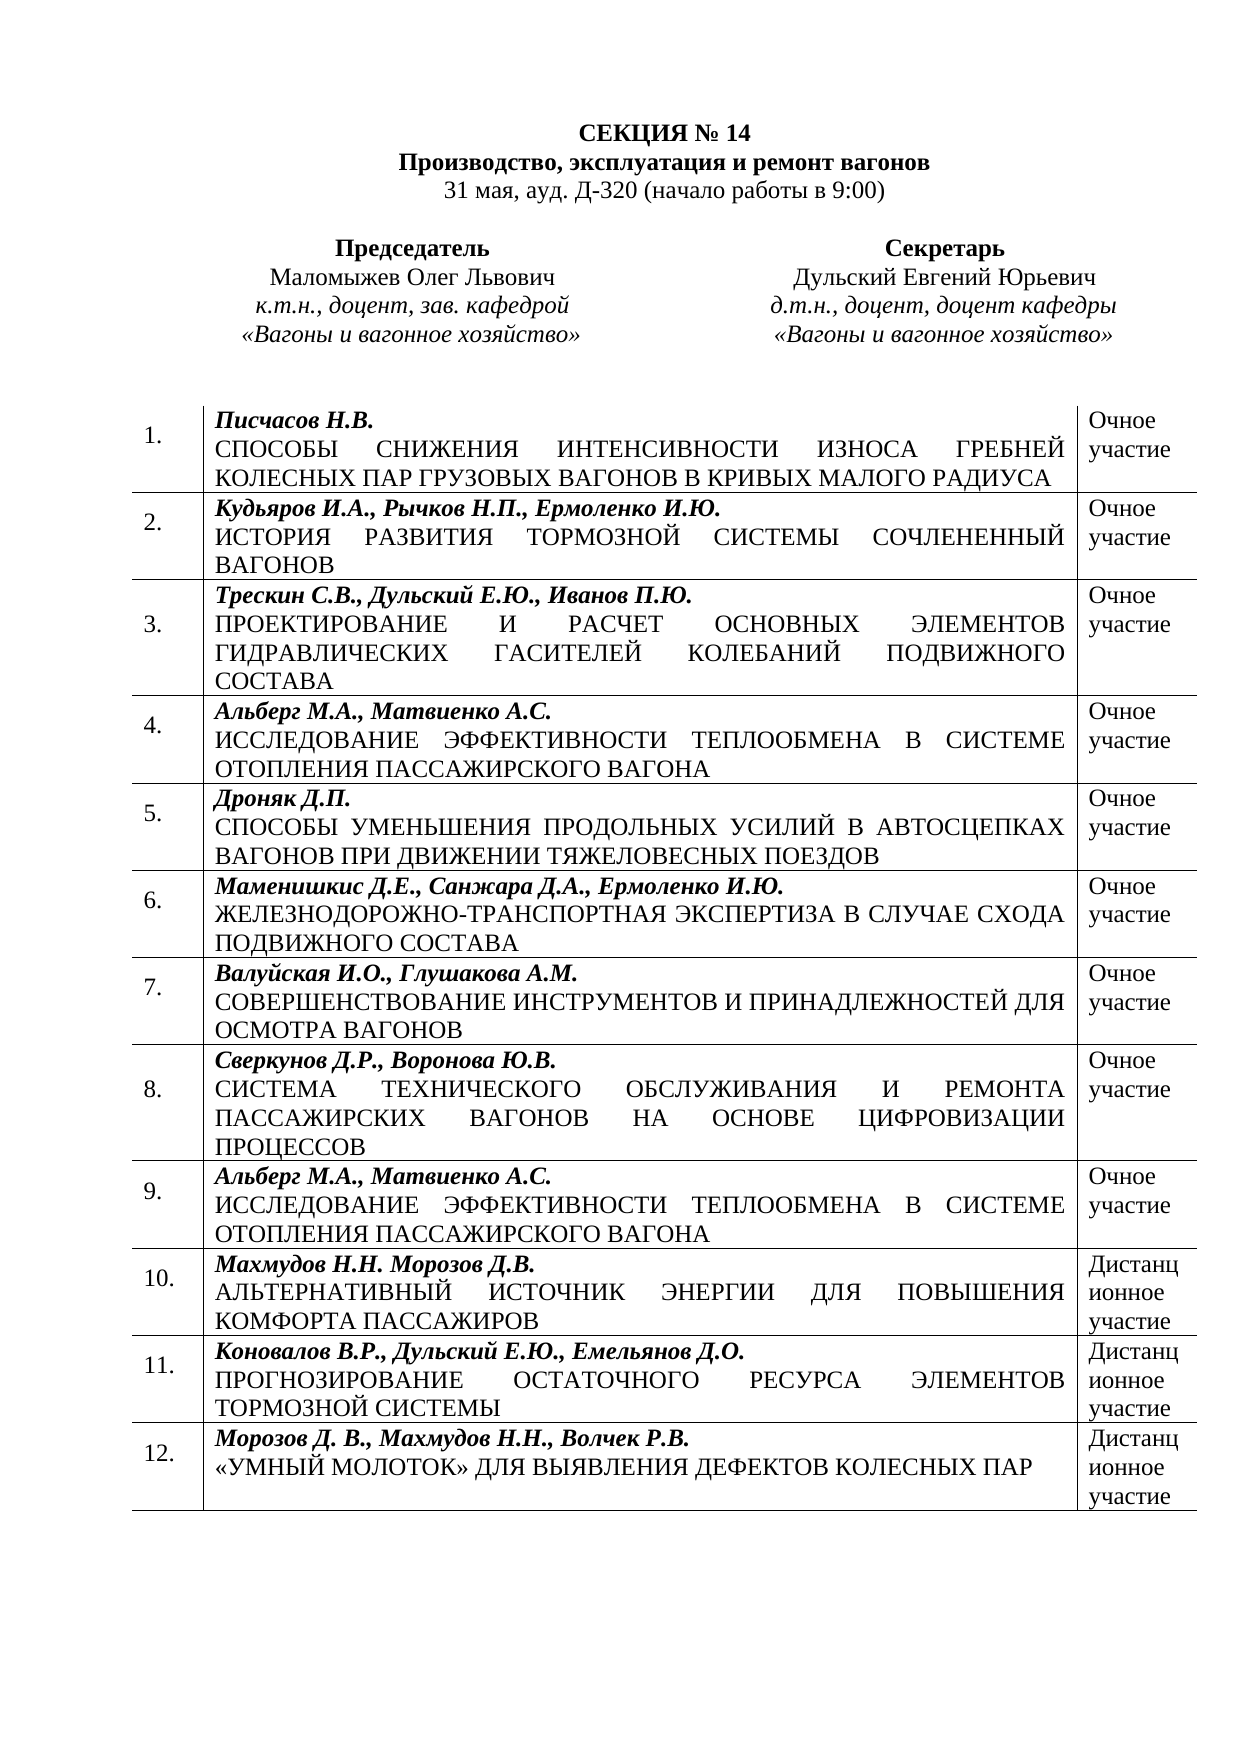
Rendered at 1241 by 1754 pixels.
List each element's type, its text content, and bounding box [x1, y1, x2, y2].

table_cell Альберг М.А., Матвиенко А.С. ИССЛЕДОВАНИЕ ЭФФЕКТИВНОСТИ ТЕПЛООБМЕНА В СИСТЕМЕ ОТОПЛЕНИЯ ПАССАЖИРСКОГО ВАГОНА [204, 1161, 1077, 1248]
table_cell [132, 871, 203, 957]
table_cell Дроняк Д.П. СПОСОБЫ УМЕНЬШЕНИЯ ПРОДОЛЬНЫХ УСИЛИЙ В АВТОСЦЕПКАХ ВАГОНОВ ПРИ ДВИЖЕНИИ ТЯЖЕЛОВЕСНЫХ ПОЕЗДОВ [204, 784, 1077, 870]
table_cell Дистанционное участие [1078, 1249, 1197, 1335]
table_cell Валуйская И.О., Глушакова А.М. СОВЕРШЕНСТВОВАНИЕ ИНСТРУМЕНТОВ И ПРИНАДЛЕЖНОСТЕЙ ДЛЯ ОСМОТРА ВАГОНОВ [204, 958, 1077, 1044]
table_cell Очное участие [1078, 406, 1197, 492]
table_cell Трескин С.В., Дульский Е.Ю., Иванов П.Ю. ПРОЕКТИРОВАНИЕ И РАСЧЕТ ОСНОВНЫХ ЭЛЕМЕНТОВ ГИДРАВЛИЧЕСКИХ ГАСИТЕЛЕЙ КОЛЕБАНИЙ ПОДВИЖНОГО СОСТАВА [204, 580, 1077, 695]
table_cell Очное участие [1078, 493, 1197, 579]
table_cell Маменишкис Д.Е., Санжара Д.А., Ермоленко И.Ю. ЖЕЛЕЗНОДОРОЖНО-ТРАНСПОРТНАЯ ЭКСПЕРТИЗА В СЛУЧАЕ СХОДА ПОДВИЖНОГО СОСТАВА [204, 871, 1077, 957]
table_cell [132, 493, 203, 579]
table_cell [132, 696, 203, 782]
table_cell Кудьяров И.А., Рычков Н.П., Ермоленко И.Ю. ИСТОРИЯ РАЗВИТИЯ ТОРМОЗНОЙ СИСТЕМЫ СОЧЛЕНЕННЫЙ ВАГОНОВ [204, 493, 1077, 579]
table_cell [132, 1423, 203, 1509]
table_header СЕКЦИЯ № 14 Производство, эксплуатация и ремонт вагонов 31 мая, ауд. Д-320 (начало работы в 9:00) [132, 118, 1197, 233]
table_cell Очное участие [1078, 784, 1197, 870]
table_cell Морозов Д. В., Махмудов Н.Н., Волчек Р.В. «УМНЫЙ МОЛОТОК» ДЛЯ ВЫЯВЛЕНИЯ ДЕФЕКТОВ КОЛЕСНЫХ ПАР [204, 1423, 1077, 1509]
table_cell Очное участие [1078, 958, 1197, 1044]
table_cell Дистанционное участие [1078, 1423, 1197, 1509]
table_cell [132, 406, 203, 492]
table_cell Махмудов Н.Н. Морозов Д.В. АЛЬТЕРНАТИВНЫЙ ИСТОЧНИК ЭНЕРГИИ ДЛЯ ПОВЫШЕНИЯ КОМФОРТА ПАССАЖИРОВ [204, 1249, 1077, 1335]
table_cell [132, 1336, 203, 1422]
table_cell Председатель Маломыжев Олег Львович к.т.н., доцент, зав. кафедрой «Вагоны и вагонное хозяйство» [132, 233, 692, 406]
table_cell Дистанционное участие [1078, 1336, 1197, 1422]
table_cell Писчасов Н.В. СПОСОБЫ СНИЖЕНИЯ ИНТЕНСИВНОСТИ ИЗНОСА ГРЕБНЕЙ КОЛЕСНЫХ ПАР ГРУЗОВЫХ ВАГОНОВ В КРИВЫХ МАЛОГО РАДИУСА [204, 406, 1077, 492]
table_cell Очное участие [1078, 1161, 1197, 1248]
table_cell [132, 580, 203, 695]
table_cell Очное участие [1078, 871, 1197, 957]
table_cell Сверкунов Д.Р., Воронова Ю.В. СИСТЕМА ТЕХНИЧЕСКОГО ОБСЛУЖИВАНИЯ И РЕМОНТА ПАССАЖИРСКИХ ВАГОНОВ НА ОСНОВЕ ЦИФРОВИЗАЦИИ ПРОЦЕССОВ [204, 1045, 1077, 1160]
table_cell Очное участие [1078, 580, 1197, 695]
table_cell Очное участие [1078, 696, 1197, 782]
table_cell [132, 1249, 203, 1335]
table_cell Альберг М.А., Матвиенко А.С. ИССЛЕДОВАНИЕ ЭФФЕКТИВНОСТИ ТЕПЛООБМЕНА В СИСТЕМЕ ОТОПЛЕНИЯ ПАССАЖИРСКОГО ВАГОНА [204, 696, 1077, 782]
table_cell Очное участие [1078, 1045, 1197, 1160]
table_cell Коновалов В.Р., Дульский Е.Ю., Емельянов Д.О. ПРОГНОЗИРОВАНИЕ ОСТАТОЧНОГО РЕСУРСА ЭЛЕМЕНТОВ ТОРМОЗНОЙ СИСТЕМЫ [204, 1336, 1077, 1422]
table_cell [132, 1161, 203, 1248]
table_cell Секретарь Дульский Евгений Юрьевич д.т.н., доцент, доцент кафедры «Вагоны и вагонное хозяйство» [693, 233, 1197, 406]
table_cell [132, 958, 203, 1044]
table_cell [132, 1045, 203, 1160]
table_cell [132, 784, 203, 870]
